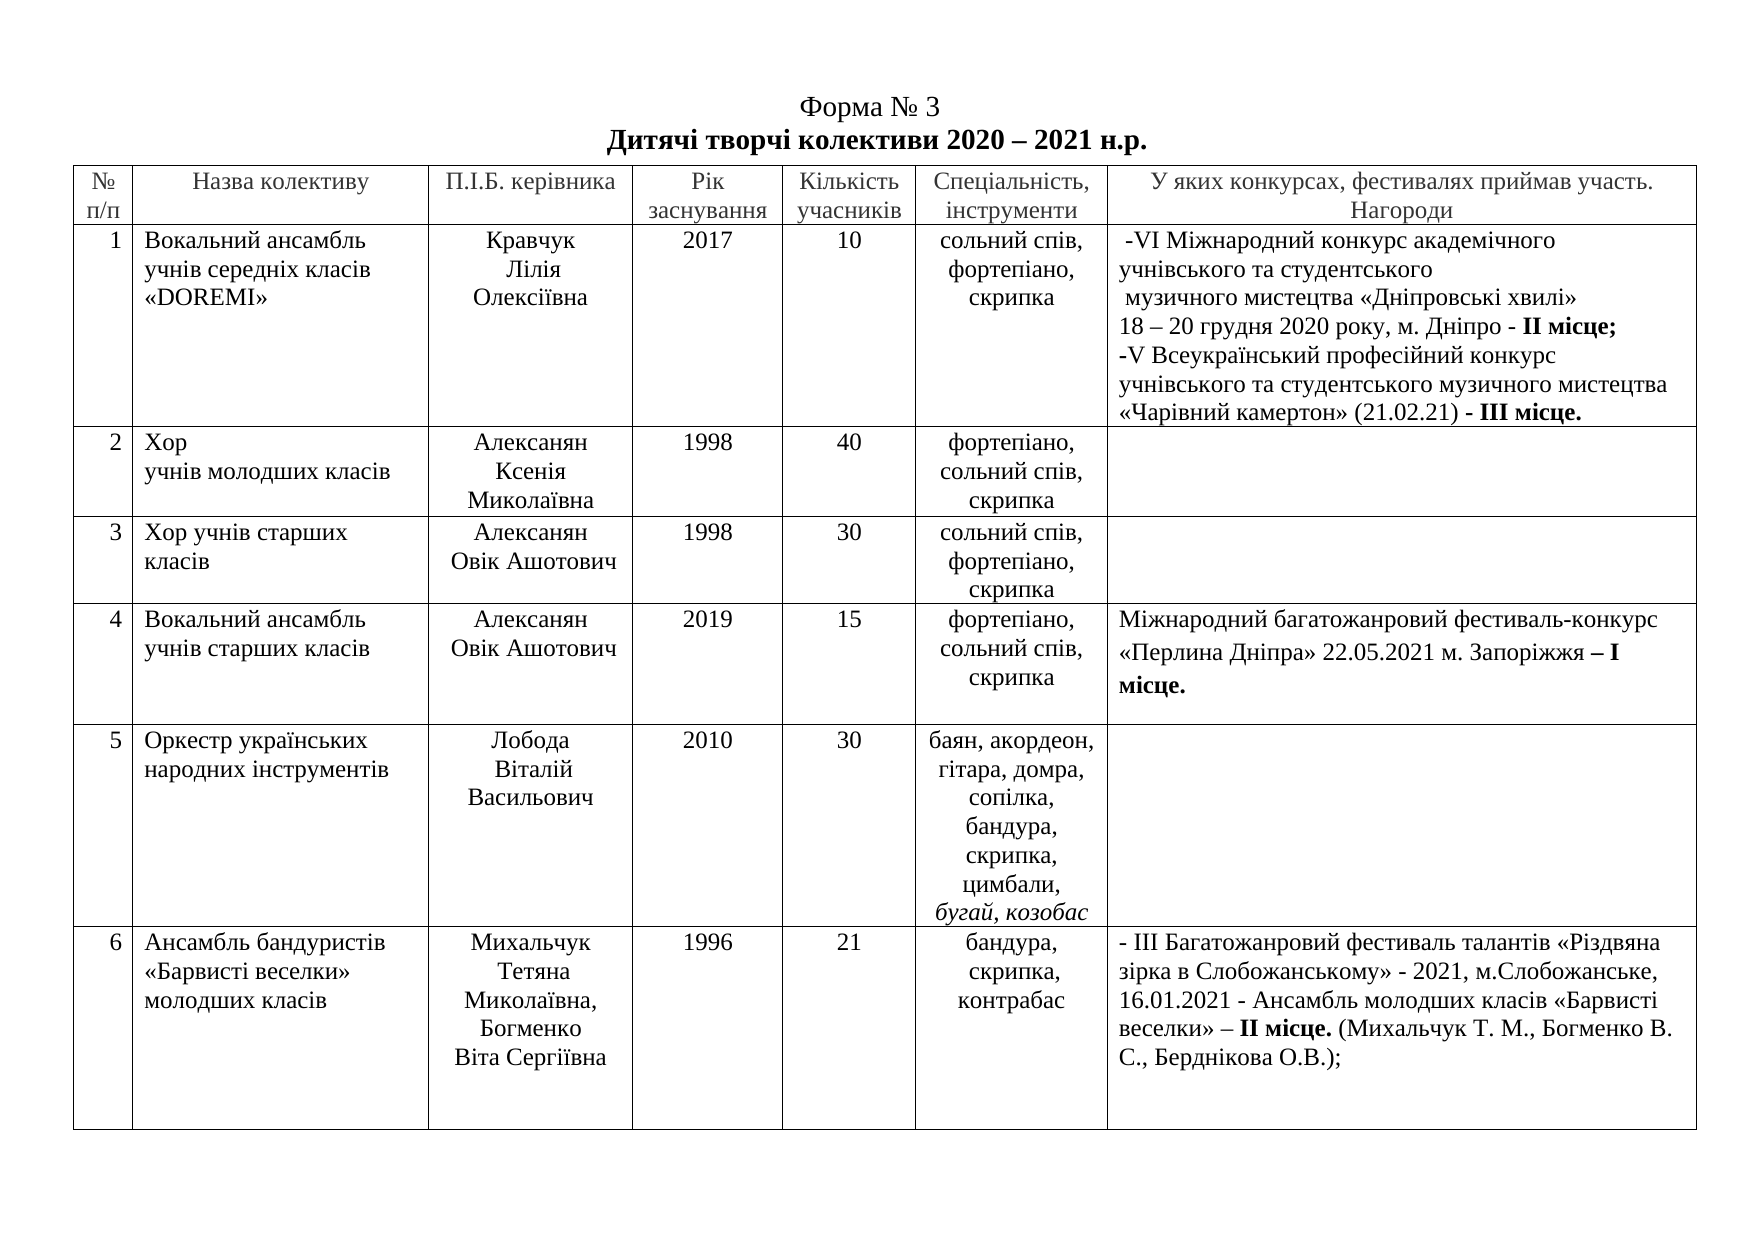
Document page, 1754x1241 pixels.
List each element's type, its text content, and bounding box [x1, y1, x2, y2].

table_cell сольний спів, фортепіано, скрипка [916, 517, 1107, 603]
table_cell Алексанян Ксенія Миколаївна [429, 427, 632, 516]
table_header № п/п [74, 166, 132, 224]
table_cell 1 [74, 225, 132, 426]
table_cell 3 [74, 517, 132, 603]
table_cell Ансамбль бандуристів «Барвисті веселки» молодших класів [133, 927, 428, 1128]
table_cell 2017 [633, 225, 782, 426]
table_cell Алексанян Овік Ашотович [429, 604, 632, 724]
table_cell 21 [783, 927, 915, 1128]
table_cell [1108, 517, 1696, 603]
table_cell Вокальний ансамбль учнів середніх класів «DOREMI» [133, 225, 428, 426]
text Дитячі творчі колективи 2020 – 2021 н.р. [118, 122, 1636, 156]
table_cell 1996 [633, 927, 782, 1128]
table_cell 30 [783, 517, 915, 603]
table_cell Алексанян Овік Ашотович [429, 517, 632, 603]
table_cell баян, акордеон, гітара, домра, сопілка, бандура, скрипка, цимбали, бугай, козобас [916, 725, 1107, 926]
table_header Кількість учасників [783, 166, 915, 224]
table_cell 40 [783, 427, 915, 516]
table_cell Оркестр українських народних інструментів [133, 725, 428, 926]
table_header П.І.Б. керівника [429, 166, 632, 224]
table_cell сольний спів, фортепіано, скрипка [916, 225, 1107, 426]
table_cell -VІ Міжнародний конкурс академічного учнівського та студентського музичного мистецтва «Дніпровські хвилі» 18 – 20 грудня 2020 року, м. Дніпро - ІІ місце; -V Всеукраїнський професійний конкурс учнівського та студентського музичного мистецтва «Чарівний камертон» (21.02.21) - ІІІ місце. [1108, 225, 1696, 426]
table_header У яких конкурсах, фестивалях приймав участь. Нагороди [1108, 166, 1696, 224]
table_cell 1998 [633, 517, 782, 603]
table_cell Кравчук Лілія Олексіївна [429, 225, 632, 426]
table_cell фортепіано, сольний спів, скрипка [916, 427, 1107, 516]
table_cell 5 [74, 725, 132, 926]
table_cell 2019 [633, 604, 782, 724]
table_cell 10 [783, 225, 915, 426]
table_cell - III Багатожанровий фестиваль талантів «Різдвяна зірка в Слобожанському» - 2021, м.Слобожанське, 16.01.2021 - Ансамбль молодших класів «Барвисті веселки» – II місце. (Михальчук Т. М., Богменко В. С., Берднікова О.В.); [1108, 927, 1696, 1128]
table_cell [1108, 427, 1696, 516]
table_cell 15 [783, 604, 915, 724]
table_cell 6 [74, 927, 132, 1128]
table_cell 30 [783, 725, 915, 926]
table_header Назва колективу [133, 166, 428, 224]
table_cell 2010 [633, 725, 782, 926]
table_cell 4 [74, 604, 132, 724]
table_cell Міжнародний багатожанровий фестиваль-конкурс «Перлина Дніпра» 22.05.2021 м. Запоріжжя – І місце. [1108, 604, 1696, 724]
table_cell Вокальний ансамбль учнів старших класів [133, 604, 428, 724]
table_cell [1108, 725, 1696, 926]
table_cell 2 [74, 427, 132, 516]
table_header Спеціальність, інструменти [916, 166, 1107, 224]
table_cell 1998 [633, 427, 782, 516]
table_header Рік заснування [633, 166, 782, 224]
table_cell Хор учнів молодших класів [133, 427, 428, 516]
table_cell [916, 927, 1107, 1128]
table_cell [429, 927, 632, 1128]
table_cell Лобода Віталій Васильович [429, 725, 632, 926]
text Форма № 3 [103, 89, 1636, 122]
table_cell Хор учнів старших класів [133, 517, 428, 603]
table_cell фортепіано, сольний спів, скрипка [916, 604, 1107, 724]
